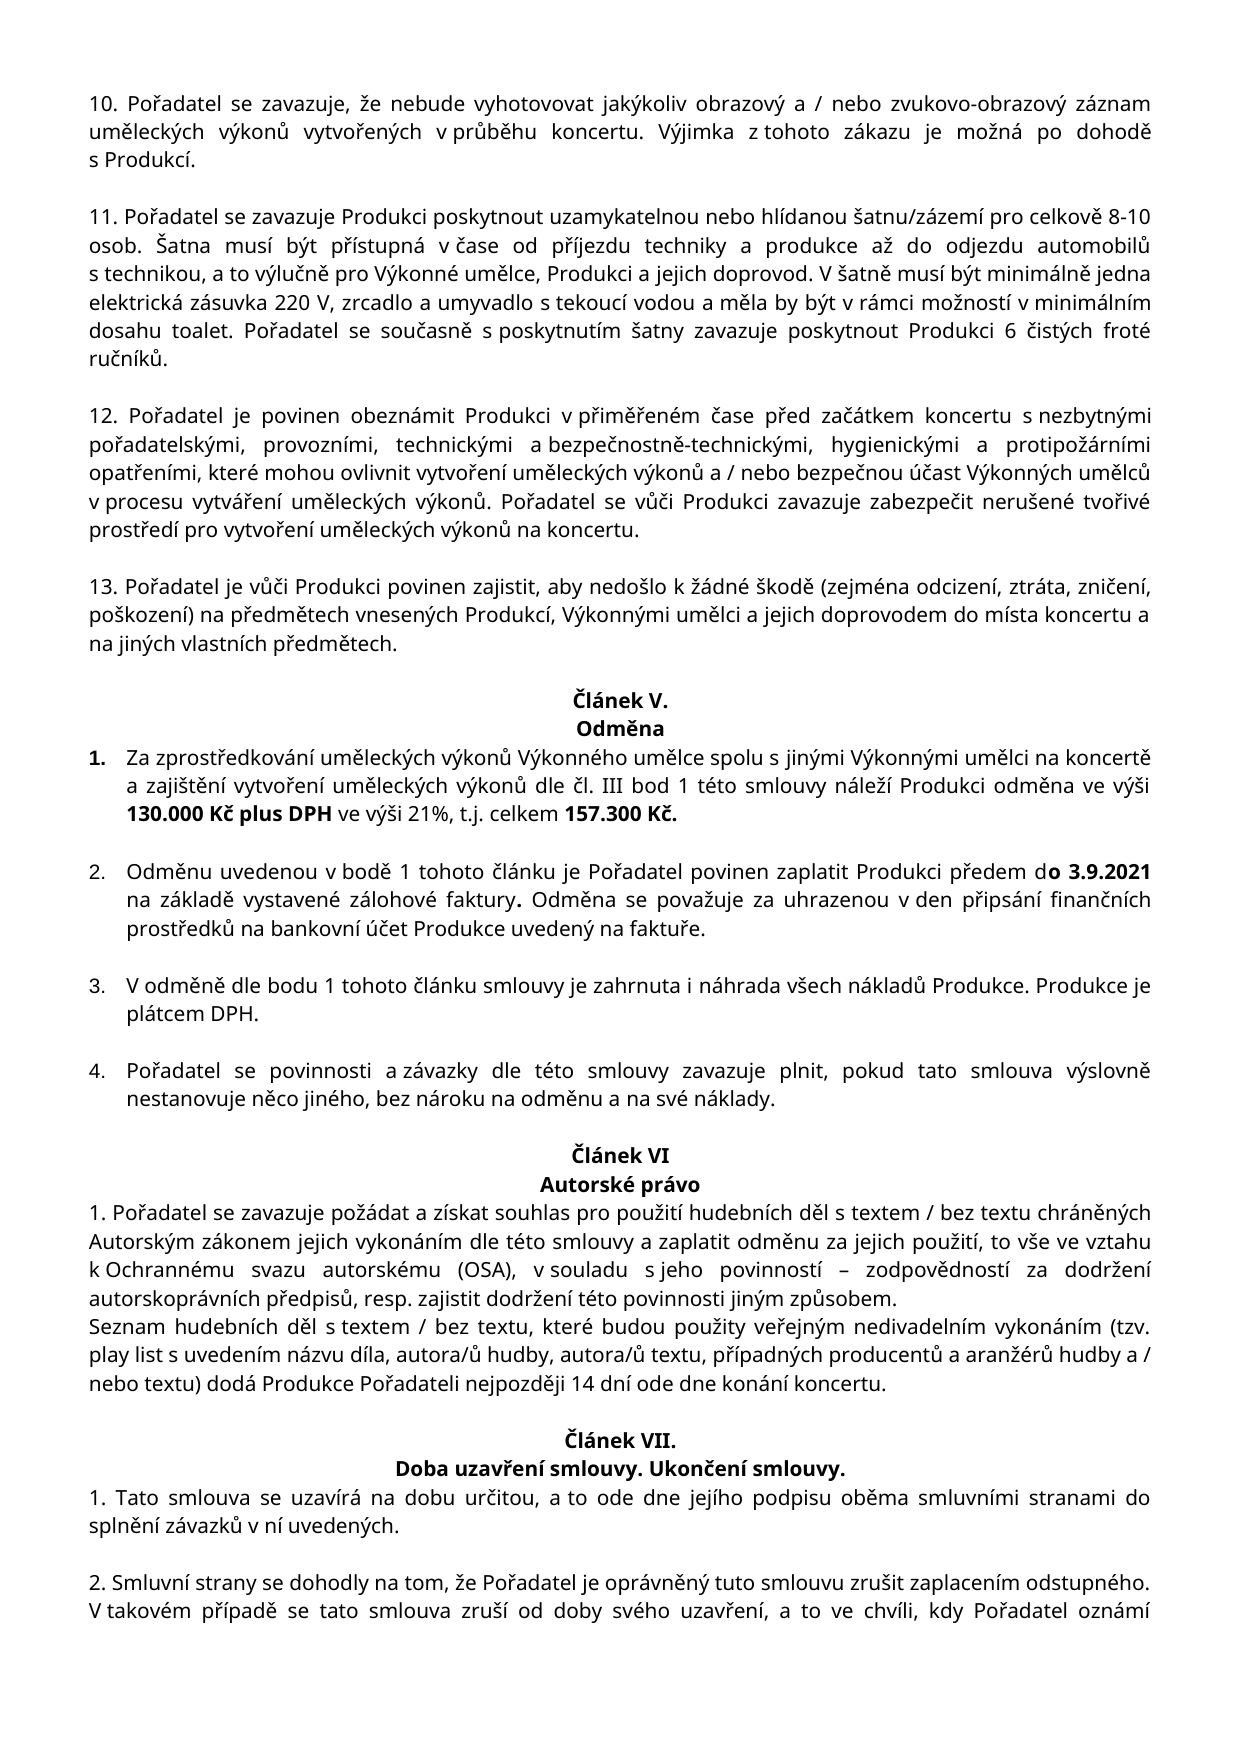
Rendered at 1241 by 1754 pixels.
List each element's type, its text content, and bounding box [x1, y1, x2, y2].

text Odměna [89, 714, 1152, 743]
list Za zprostředkování uměleckých výkonů Výkonného umělce spolu s jinými Výkonnými umělci na koncertě a zajištění vytvoření uměleckých výkonů dle čl. III bod 1 této smlouvy náleží Produkci odměna ve výši 130.000 Kč plus DPH ve výši 21%, t.j. celkem 157.300 Kč. [89, 743, 1152, 828]
text 13. Pořadatel je vůči Produkci povinen zajistit, aby nedošlo k žádné škodě (zejména odcizení, ztráta, zničení, poškození) na předmětech vnesených Produkcí, Výkonnými umělci a jejich doprovodem do místa koncertu a na jiných vlastních předmětech. [89, 572, 1152, 657]
text Doba uzavření smlouvy. Ukončení smlouvy. [89, 1454, 1152, 1483]
text 1. Tato smlouva se uzavírá na dobu určitou, a to ode dne jejího podpisu oběma smluvními stranami do splnění závazků v ní uvedených. [89, 1483, 1152, 1539]
text Seznam hudebních děl s textem / bez textu, které budou použity veřejným nedivadelním vykonáním (tzv. play list s uvedením názvu díla, autora/ů hudby, autora/ů textu, případných producentů a aranžérů hudby a / nebo textu) dodá Produkce Pořadateli nejpozději 14 dní ode dne konání koncertu. [89, 1312, 1152, 1397]
list V odměně dle bodu 1 tohoto článku smlouvy je zahrnuta i náhrada všech nákladů Produkce. Produkce je plátcem DPH. [89, 971, 1152, 1028]
text Autorské právo [89, 1170, 1152, 1198]
list Odměnu uvedenou v bodě 1 tohoto článku je Pořadatel povinen zaplatit Produkci předem do 3.9.2021 na základě vystavené zálohové faktury. Odměna se považuje za uhrazenou v den připsání finančních prostředků na bankovní účet Produkce uvedený na faktuře. [89, 857, 1152, 942]
list Pořadatel se povinnosti a závazky dle této smlouvy zavazuje plnit, pokud tato smlouva výslovně nestanovuje něco jiného, bez nároku na odměnu a na své náklady. [89, 1056, 1152, 1113]
text 11. Pořadatel se zavazuje Produkci poskytnout uzamykatelnou nebo hlídanou šatnu/zázemí pro celkově 8-10 osob. Šatna musí být přístupná v čase od příjezdu techniky a produkce až do odjezdu automobilů s technikou, a to výlučně pro Výkonné umělce, Produkci a jejich doprovod. V šatně musí být minimálně jedna elektrická zásuvka 220 V, zrcadlo a umyvadlo s tekoucí vodou a měla by být v rámci možností v minimálním dosahu toalet. Pořadatel se současně s poskytnutím šatny zavazuje poskytnout Produkci 6 čistých froté ručníků. [89, 202, 1152, 373]
text 10. Pořadatel se zavazuje, že nebude vyhotovovat jakýkoliv obrazový a / nebo zvukovo-obrazový záznam uměleckých výkonů vytvořených v průběhu koncertu. Výjimka z tohoto zákazu je možná po dohodě s Produkcí. [89, 89, 1152, 174]
text 12. Pořadatel je povinen obeznámit Produkci v přiměřeném čase před začátkem koncertu s nezbytnými pořadatelskými, provozními, technickými a bezpečnostně-technickými, hygienickými a protipožárními opatřeními, které mohou ovlivnit vytvoření uměleckých výkonů a / nebo bezpečnou účast Výkonných umělců v procesu vytváření uměleckých výkonů. Pořadatel se vůči Produkci zavazuje zabezpečit nerušené tvořivé prostředí pro vytvoření uměleckých výkonů na koncertu. [89, 401, 1152, 544]
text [89, 1568, 1152, 1625]
text Článek V. [89, 686, 1152, 714]
text Článek VII. [89, 1426, 1152, 1454]
text 1. Pořadatel se zavazuje požádat a získat souhlas pro použití hudebních děl s textem / bez textu chráněných Autorským zákonem jejich vykonáním dle této smlouvy a zaplatit odměnu za jejich použití, to vše ve vztahu k Ochrannému svazu autorskému (OSA), v souladu s jeho povinností – zodpovědností za dodržení autorskoprávních předpisů, resp. zajistit dodržení této povinnosti jiným způsobem. [89, 1198, 1152, 1312]
text Článek VI [89, 1141, 1152, 1170]
